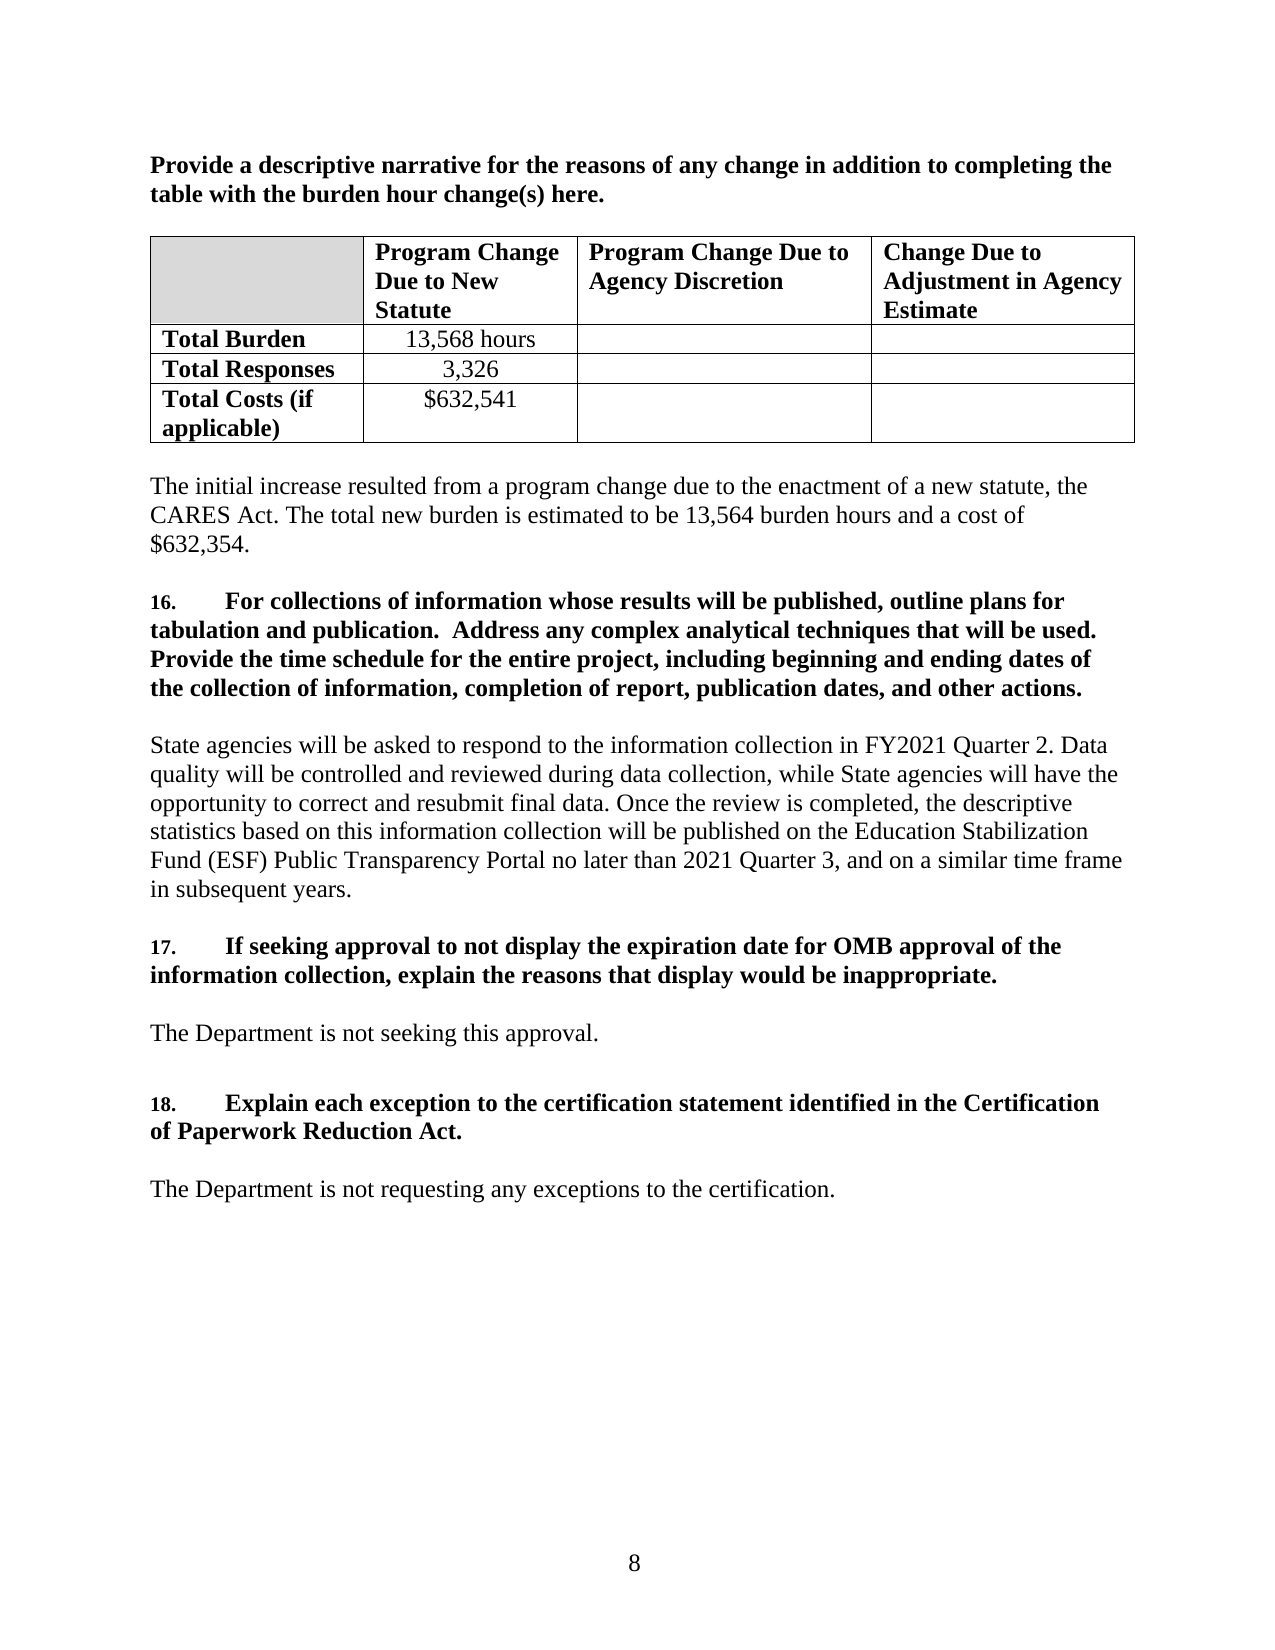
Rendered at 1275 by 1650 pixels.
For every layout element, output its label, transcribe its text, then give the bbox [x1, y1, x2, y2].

table_cell $632,541 [364, 384, 577, 442]
table_cell 3,326 [364, 354, 577, 383]
table_cell [872, 354, 1134, 383]
table_cell Total Costs (if applicable) [151, 384, 363, 442]
list Explain each exception to the certification statement identified in the Certification of Paperwork Reduction Act. [150, 1088, 1125, 1145]
table_cell [578, 354, 871, 383]
table_header Change Due to Adjustment in Agency Estimate [872, 237, 1134, 323]
table_header Program Change Due to Agency Discretion [578, 237, 871, 323]
text State agencies will be asked to respond to the information collection in FY2021 Quarter 2. Data quality will be controlled and reviewed during data collection, while State agencies will have the opportunity to correct and resubmit final data. Once the review is completed, the descriptive statistics based on this information collection will be published on the Education Stabilization Fund (ESF) Public Transparency Portal no later than 2021 Quarter 3, and on a similar time frame in subsequent years. [150, 730, 1125, 903]
table_cell [872, 384, 1134, 442]
table_header [151, 237, 363, 323]
table_header Program Change Due to New Statute [364, 237, 577, 323]
list Provide a descriptive narrative for the reasons of any change in addition to completing the table with the burden hour change(s) here. [150, 150, 1125, 207]
table_cell [872, 325, 1134, 353]
text The Department is not requesting any exceptions to the certification. [150, 1174, 1125, 1203]
text The Department is not seeking this approval. [150, 1018, 1125, 1046]
table_cell [578, 325, 871, 353]
table_cell Total Burden [151, 325, 363, 353]
table_cell Total Responses [151, 354, 363, 383]
table_cell 13,568 hours [364, 325, 577, 353]
text The initial increase resulted from a program change due to the enactment of a new statute, the CARES Act. The total new burden is estimated to be 13,564 burden hours and a cost of $632,354. [150, 471, 1125, 558]
list For collections of information whose results will be published, outline plans for tabulation and publication. Address any complex analytical techniques that will be used. Provide the time schedule for the entire project, including beginning and ending dates of the collection of information, completion of report, publication dates, and other actions. [150, 586, 1125, 701]
table_cell [578, 384, 871, 442]
list If seeking approval to not display the expiration date for OMB approval of the information collection, explain the reasons that display would be inappropriate. [150, 931, 1125, 989]
